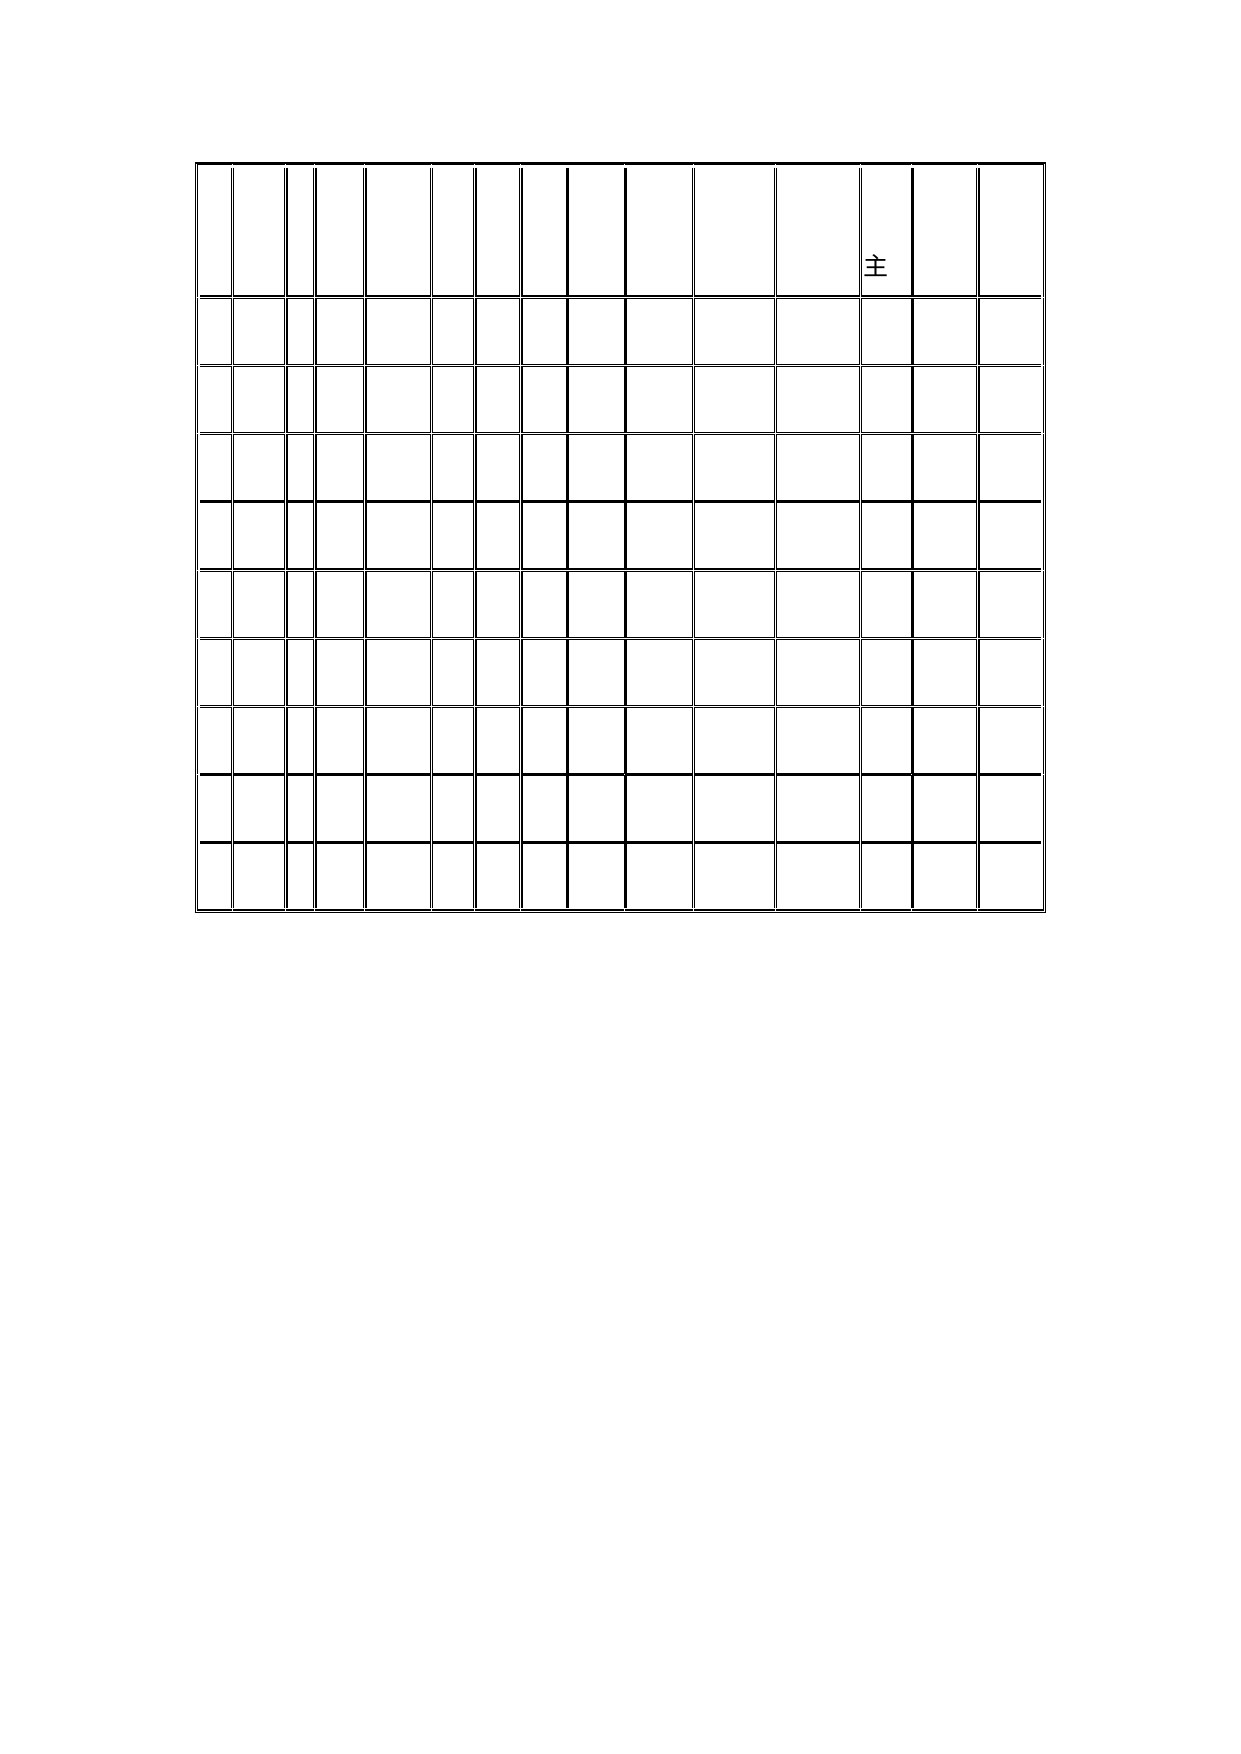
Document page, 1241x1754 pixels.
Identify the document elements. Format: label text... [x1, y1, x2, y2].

table_cell [777, 640, 859, 704]
table_cell [627, 776, 692, 841]
table_cell [317, 708, 363, 773]
table_cell [433, 435, 473, 500]
table_cell [777, 708, 859, 773]
table_cell [477, 435, 519, 500]
table_cell [980, 364, 1043, 432]
table_cell [477, 503, 519, 568]
table_cell [433, 776, 473, 841]
table_cell [695, 708, 774, 773]
table_cell [627, 367, 692, 432]
table_cell [317, 503, 363, 568]
table_cell [980, 500, 1043, 568]
table_cell [862, 572, 911, 636]
table_cell [234, 299, 284, 363]
table_cell [523, 435, 566, 500]
table_cell [317, 435, 363, 500]
table_cell [198, 705, 231, 773]
table_cell [367, 776, 430, 841]
table_cell [627, 640, 692, 704]
table_cell [695, 299, 774, 363]
table_cell [367, 708, 430, 773]
table_cell [521, 844, 567, 909]
table_cell [367, 572, 430, 636]
table_cell [365, 844, 432, 909]
table_cell [777, 503, 859, 568]
table_cell [433, 640, 473, 704]
table_cell [196, 432, 232, 500]
table_cell [523, 572, 566, 636]
table_cell [433, 299, 473, 363]
table_cell 层次 [521, 165, 567, 295]
table_cell [862, 708, 911, 773]
table_cell [569, 640, 624, 704]
table_cell [627, 299, 692, 363]
table_cell [433, 572, 473, 636]
table_cell [569, 435, 624, 500]
table_cell [198, 568, 231, 636]
table_cell [862, 435, 911, 500]
table_cell [367, 367, 430, 432]
table_cell [234, 503, 284, 568]
table_cell [914, 367, 976, 432]
table_cell [862, 640, 911, 704]
table_cell [475, 841, 521, 909]
table_cell [914, 299, 976, 363]
table_cell [234, 776, 284, 841]
table_cell [980, 705, 1043, 773]
table_cell [477, 572, 519, 636]
table_cell [777, 367, 859, 432]
table_cell [777, 299, 859, 363]
table_cell [627, 572, 692, 636]
table_cell [367, 640, 430, 704]
table_cell [288, 572, 313, 636]
table_cell [914, 640, 976, 704]
table_cell [286, 841, 315, 909]
table_cell [317, 776, 363, 841]
table_cell [198, 295, 231, 363]
table_cell [862, 776, 911, 841]
table_cell [862, 367, 911, 432]
table_cell [477, 776, 519, 841]
table_cell [914, 572, 976, 636]
table_cell [777, 776, 859, 841]
table_cell [627, 503, 692, 568]
table_cell [432, 841, 475, 909]
table_cell [198, 500, 231, 568]
table_cell [234, 435, 284, 500]
table_cell [317, 367, 363, 432]
table_cell [288, 708, 313, 773]
table_cell [288, 299, 313, 363]
table_cell [569, 776, 624, 841]
table_cell [315, 841, 365, 909]
table_cell [288, 776, 313, 841]
table_cell [776, 844, 861, 909]
table_cell [777, 435, 859, 500]
table_cell [198, 841, 232, 909]
table_cell [695, 572, 774, 636]
table_cell [198, 636, 231, 704]
table_cell [627, 435, 692, 500]
table_cell [695, 503, 774, 568]
table_cell [433, 708, 473, 773]
table_cell [978, 432, 1044, 500]
table_cell [569, 503, 624, 568]
table_cell [234, 367, 284, 432]
table_cell [433, 367, 473, 432]
table_cell [367, 299, 430, 363]
table_cell [196, 773, 231, 841]
table_cell [694, 844, 776, 909]
table_cell [569, 367, 624, 432]
table_cell [862, 299, 911, 363]
table_cell [914, 776, 976, 841]
table_cell [695, 435, 774, 500]
table_cell [288, 640, 313, 704]
table_cell [433, 503, 473, 568]
table_cell [523, 708, 566, 773]
table_cell [980, 636, 1043, 704]
table_cell [523, 367, 566, 432]
table_cell [477, 367, 519, 432]
table_cell [861, 844, 912, 909]
table_cell [523, 640, 566, 704]
table_cell [912, 841, 978, 909]
table_cell [288, 503, 313, 568]
table_cell [317, 640, 363, 704]
table_cell [914, 708, 976, 773]
table_cell [914, 503, 976, 568]
table_cell [777, 572, 859, 636]
table_cell [234, 640, 284, 704]
table_cell [627, 708, 692, 773]
table_cell [980, 568, 1043, 636]
table_cell [317, 572, 363, 636]
table_cell [695, 640, 774, 704]
table_cell [234, 708, 284, 773]
table_cell [523, 776, 566, 841]
table_cell [695, 367, 774, 432]
table_cell [978, 841, 1043, 909]
table_cell [288, 367, 313, 432]
table_cell [234, 572, 284, 636]
table_cell [523, 503, 566, 568]
table_cell [477, 299, 519, 363]
table_cell [233, 841, 286, 909]
table_cell [477, 640, 519, 704]
table_cell [523, 299, 566, 363]
table_cell [288, 435, 313, 500]
table_cell [367, 435, 430, 500]
table_cell [569, 572, 624, 636]
table_cell [980, 773, 1044, 841]
table_cell [477, 708, 519, 773]
table_cell [980, 295, 1043, 363]
table_cell [914, 435, 976, 500]
table_cell [567, 844, 625, 909]
table_cell [198, 364, 231, 432]
table_cell [317, 299, 363, 363]
table_cell [862, 503, 911, 568]
table_cell [569, 299, 624, 363]
table_cell [625, 844, 694, 909]
table_cell [569, 708, 624, 773]
table_cell 任教学科 [567, 164, 625, 295]
table_cell [695, 776, 774, 841]
table_cell [367, 503, 430, 568]
